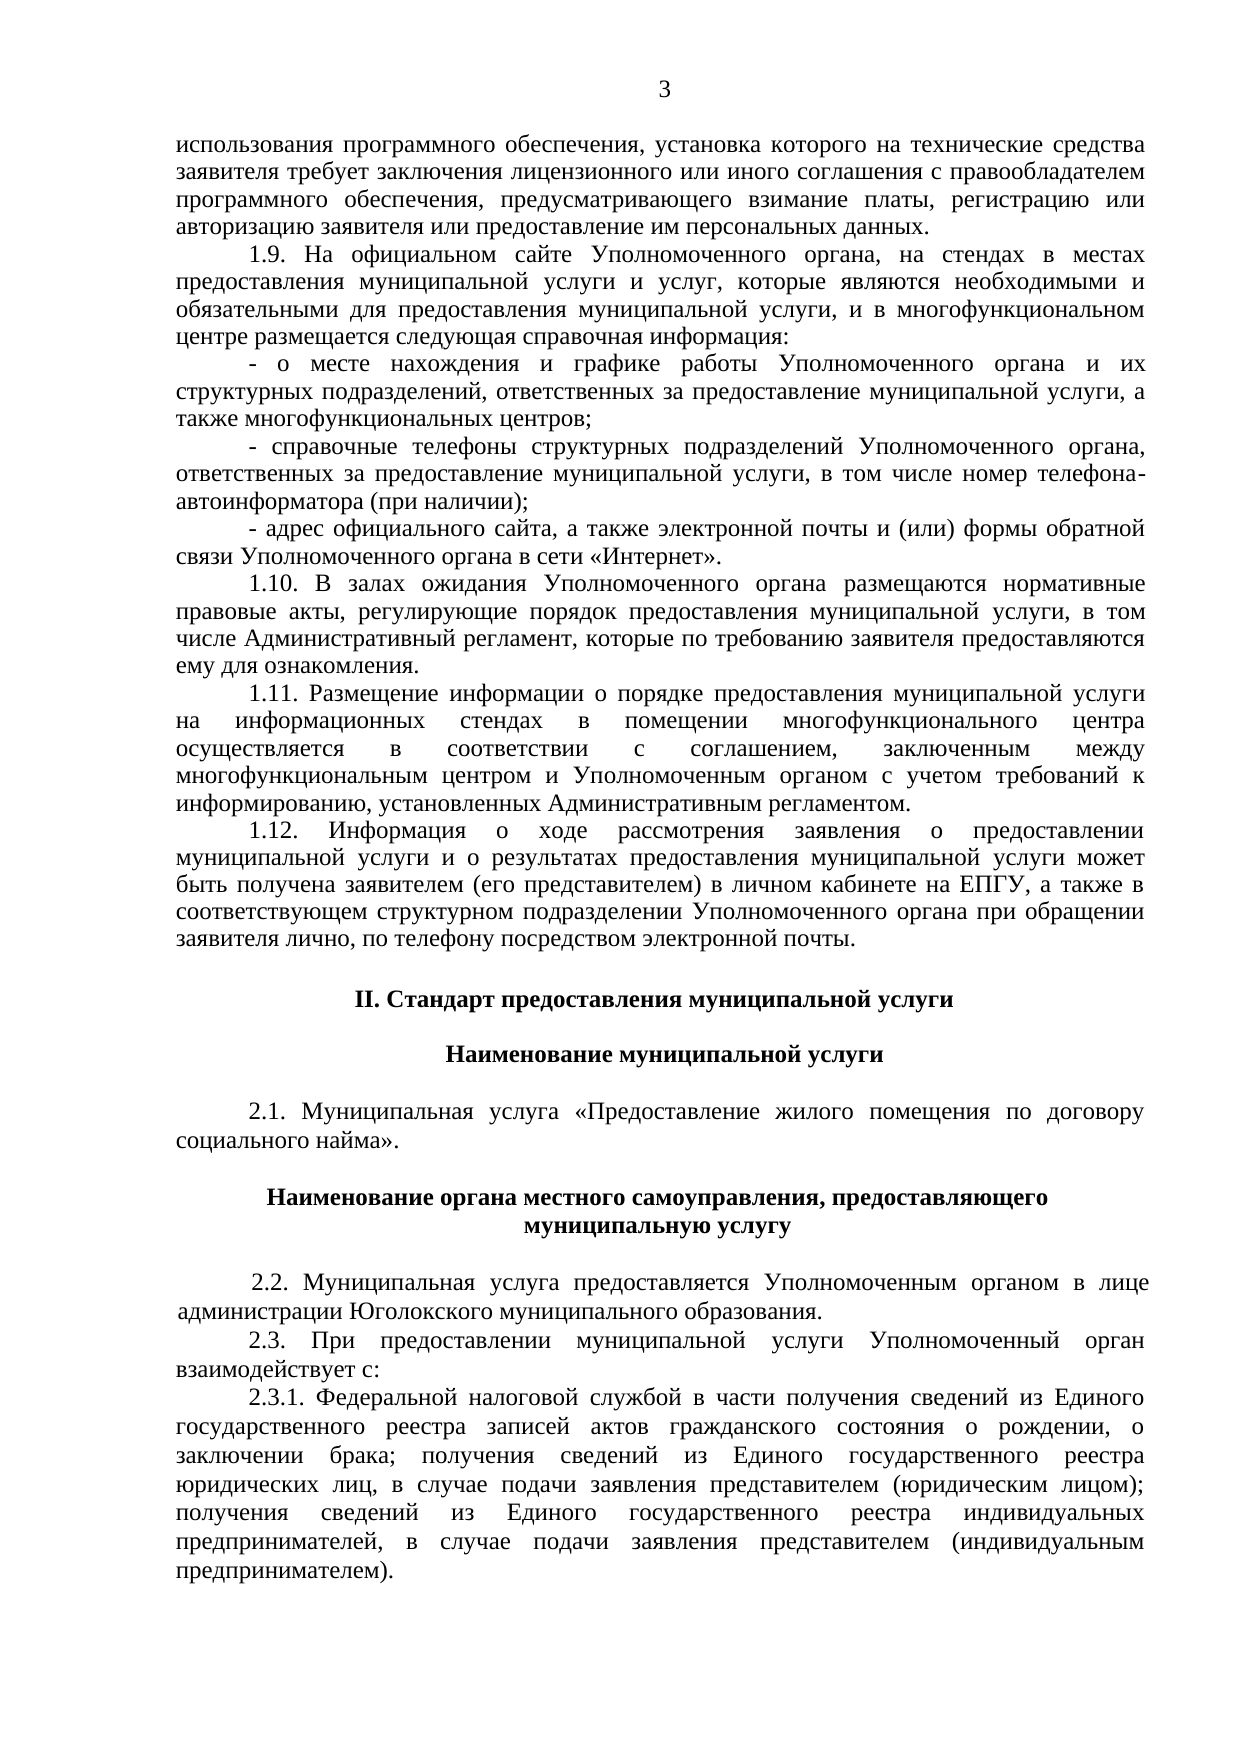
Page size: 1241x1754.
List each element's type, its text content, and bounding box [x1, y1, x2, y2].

text 2.2. Муниципальная услуга предоставляется Уполномоченным органом в лице администрации Юголокского муниципального образования. [177, 1267, 1149, 1325]
text Наименование органа местного самоуправления, предоставляющего муниципальную услугу [177, 1182, 1138, 1239]
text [176, 131, 1146, 240]
text 1.9. На официальном сайте Уполномоченного органа, на стендах в местах предоставления муниципальной услуги и услуг, которые являются необходимыми и обязательными для предоставления муниципальной услуги, и в многофункциональном центре размещается следующая справочная информация: [176, 240, 1146, 350]
text 2.3.1. Федеральной налоговой службой в части получения сведений из Единого государственного реестра записей актов гражданского состояния о рождении, о заключении брака; получения сведений из Единого государственного реестра юридических лиц, в случае подачи заявления представителем (юридическим лицом); получения сведений из Единого государственного реестра индивидуальных предпринимателей, в случае подачи заявления представителем (индивидуальным предпринимателем). [176, 1382, 1145, 1584]
text 1.12. Информация о ходе рассмотрения заявления о предоставлении муниципальной услуги и о результатах предоставления муниципальной услуги может быть получена заявителем (его представителем) в личном кабинете на ЕПГУ, а также в соответствующем структурном подразделении Уполномоченного органа при обращении заявителя лично, по телефону посредством электронной почты. [176, 817, 1145, 952]
text - справочные телефоны структурных подразделений Уполномоченного органа, ответственных за предоставление муниципальной услуги, в том числе номер телефона-автоинформатора (при наличии); [176, 432, 1146, 514]
text - о месте нахождения и графике работы Уполномоченного органа и их структурных подразделений, ответственных за предоставление муниципальной услуги, а также многофункциональных центров; [176, 350, 1146, 432]
text II. Стандарт предоставления муниципальной услуги [177, 984, 1131, 1013]
text 2.3. При предоставлении муниципальной услуги Уполномоченный орган взаимодействует с: [176, 1325, 1145, 1382]
text 1.11. Размещение информации о порядке предоставления муниципальной услуги на информационных стендах в помещении многофункционального центра осуществляется в соответствии с соглашением, заключенным между многофункциональным центром и Уполномоченным органом с учетом требований к информированию, установленных Административным регламентом. [176, 680, 1146, 817]
text Наименование муниципальной услуги [177, 1039, 1152, 1068]
text 2.1. Муниципальная услуга «Предоставление жилого помещения по договору социального найма». [176, 1096, 1145, 1154]
text 1.10. В залах ожидания Уполномоченного органа размещаются нормативные правовые акты, регулирующие порядок предоставления муниципальной услуги, в том числе Административный регламент, которые по требованию заявителя предоставляются ему для ознакомления. [176, 570, 1146, 679]
text - адрес официального сайта, а также электронной почты и (или) формы обратной связи Уполномоченного органа в сети «Интернет». [176, 515, 1146, 569]
